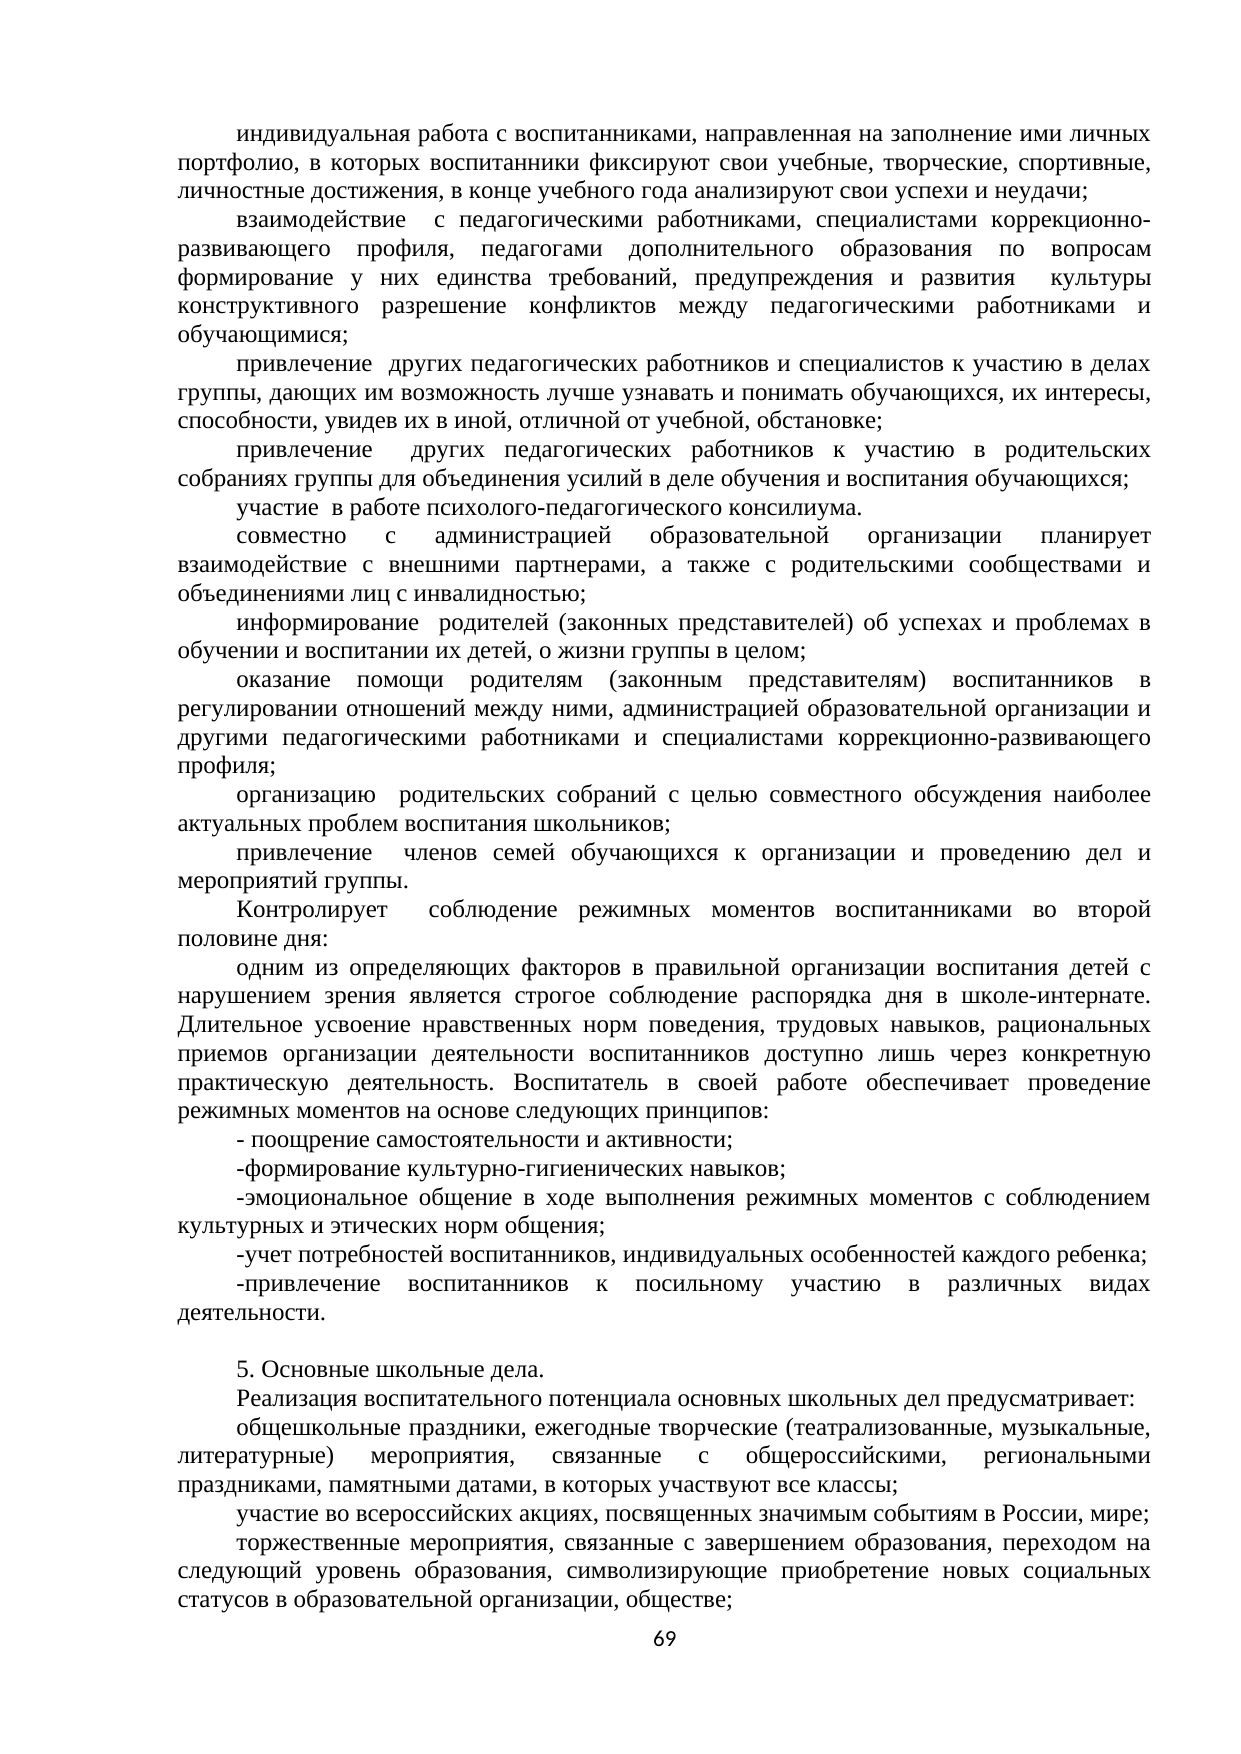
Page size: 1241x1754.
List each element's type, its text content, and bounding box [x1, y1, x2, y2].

text торжественные мероприятия, связанные с завершением образования, переходом на следующий уровень образования, символизирующие приобретение новых социальных статусов в образовательной организации, обществе; [177, 1527, 1152, 1613]
text -эмоциональное общение в ходе выполнения режимных моментов с соблюдением культурных и этических норм общения; [177, 1182, 1152, 1239]
text совместно с администрацией образовательной организации планирует взаимодействие с внешними партнерами, а также с родительскими сообществами и объединениями лиц с инвалидностью; [177, 521, 1152, 607]
text одним из определяющих факторов в правильной организации воспитания детей с нарушением зрения является строгое соблюдение распорядка дня в школе-интернате. Длительное усвоение нравственных норм поведения, трудовых навыков, рациональных приемов организации деятельности воспитанников доступно лишь через конкретную практическую деятельность. Воспитатель в своей работе обеспечивает проведение режимных моментов на основе следующих принципов: [177, 952, 1152, 1124]
text индивидуальная работа с воспитанниками, направленная на заполнение ими личных портфолио, в которых воспитанники фиксируют свои учебные, творческие, спортивные, личностные достижения, в конце учебного года анализируют свои успехи и неудачи; [177, 118, 1152, 204]
text информирование родителей (законных представителей) об успехах и проблемах в обучении и воспитании их детей, о жизни группы в целом; [177, 607, 1152, 664]
text -формирование культурно-гигиенических навыков; [177, 1153, 1152, 1182]
text взаимодействие с педагогическими работниками, специалистами коррекционно-развивающего профиля, педагогами дополнительного образования по вопросам формирование у них единства требований, предупреждения и развития культуры конструктивного разрешение конфликтов между педагогическими работниками и обучающимися; [177, 204, 1152, 348]
text участие в работе психолого-педагогического консилиума. [177, 492, 1152, 521]
text привлечение членов семей обучающихся к организации и проведению дел и мероприятий группы. [177, 837, 1152, 894]
text - поощрение самостоятельности и активности; [177, 1124, 1152, 1153]
text организацию родительских собраний с целью совместного обсуждения наиболее актуальных проблем воспитания школьников; [177, 779, 1152, 837]
text привлечение других педагогических работников к участию в родительских собраниях группы для объединения усилий в деле обучения и воспитания обучающихся; [177, 434, 1152, 492]
text 5. Основные школьные дела. [177, 1354, 1152, 1383]
text -учет потребностей воспитанников, индивидуальных особенностей каждого ребенка; [177, 1239, 1152, 1268]
text -привлечение воспитанников к посильному участию в различных видах деятельности. [177, 1268, 1152, 1326]
text оказание помощи родителям (законным представителям) воспитанников в регулировании отношений между ними, администрацией образовательной организации и другими педагогическими работниками и специалистами коррекционно-развивающего профиля; [177, 664, 1152, 779]
text Реализация воспитательного потенциала основных школьных дел предусматривает: [177, 1383, 1152, 1412]
text участие во всероссийских акциях, посвященных значимым событиям в России, мире; [177, 1498, 1152, 1527]
text общешкольные праздники, ежегодные творческие (театрализованные, музыкальные, литературные) мероприятия, связанные с общероссийскими, региональными праздниками, памятными датами, в которых участвуют все классы; [177, 1412, 1152, 1498]
text привлечение других педагогических работников и специалистов к участию в делах группы, дающих им возможность лучше узнавать и понимать обучающихся, их интересы, способности, увидев их в иной, отличной от учебной, обстановке; [177, 348, 1152, 434]
text Контролирует соблюдение режимных моментов воспитанниками во второй половине дня: [177, 894, 1152, 952]
